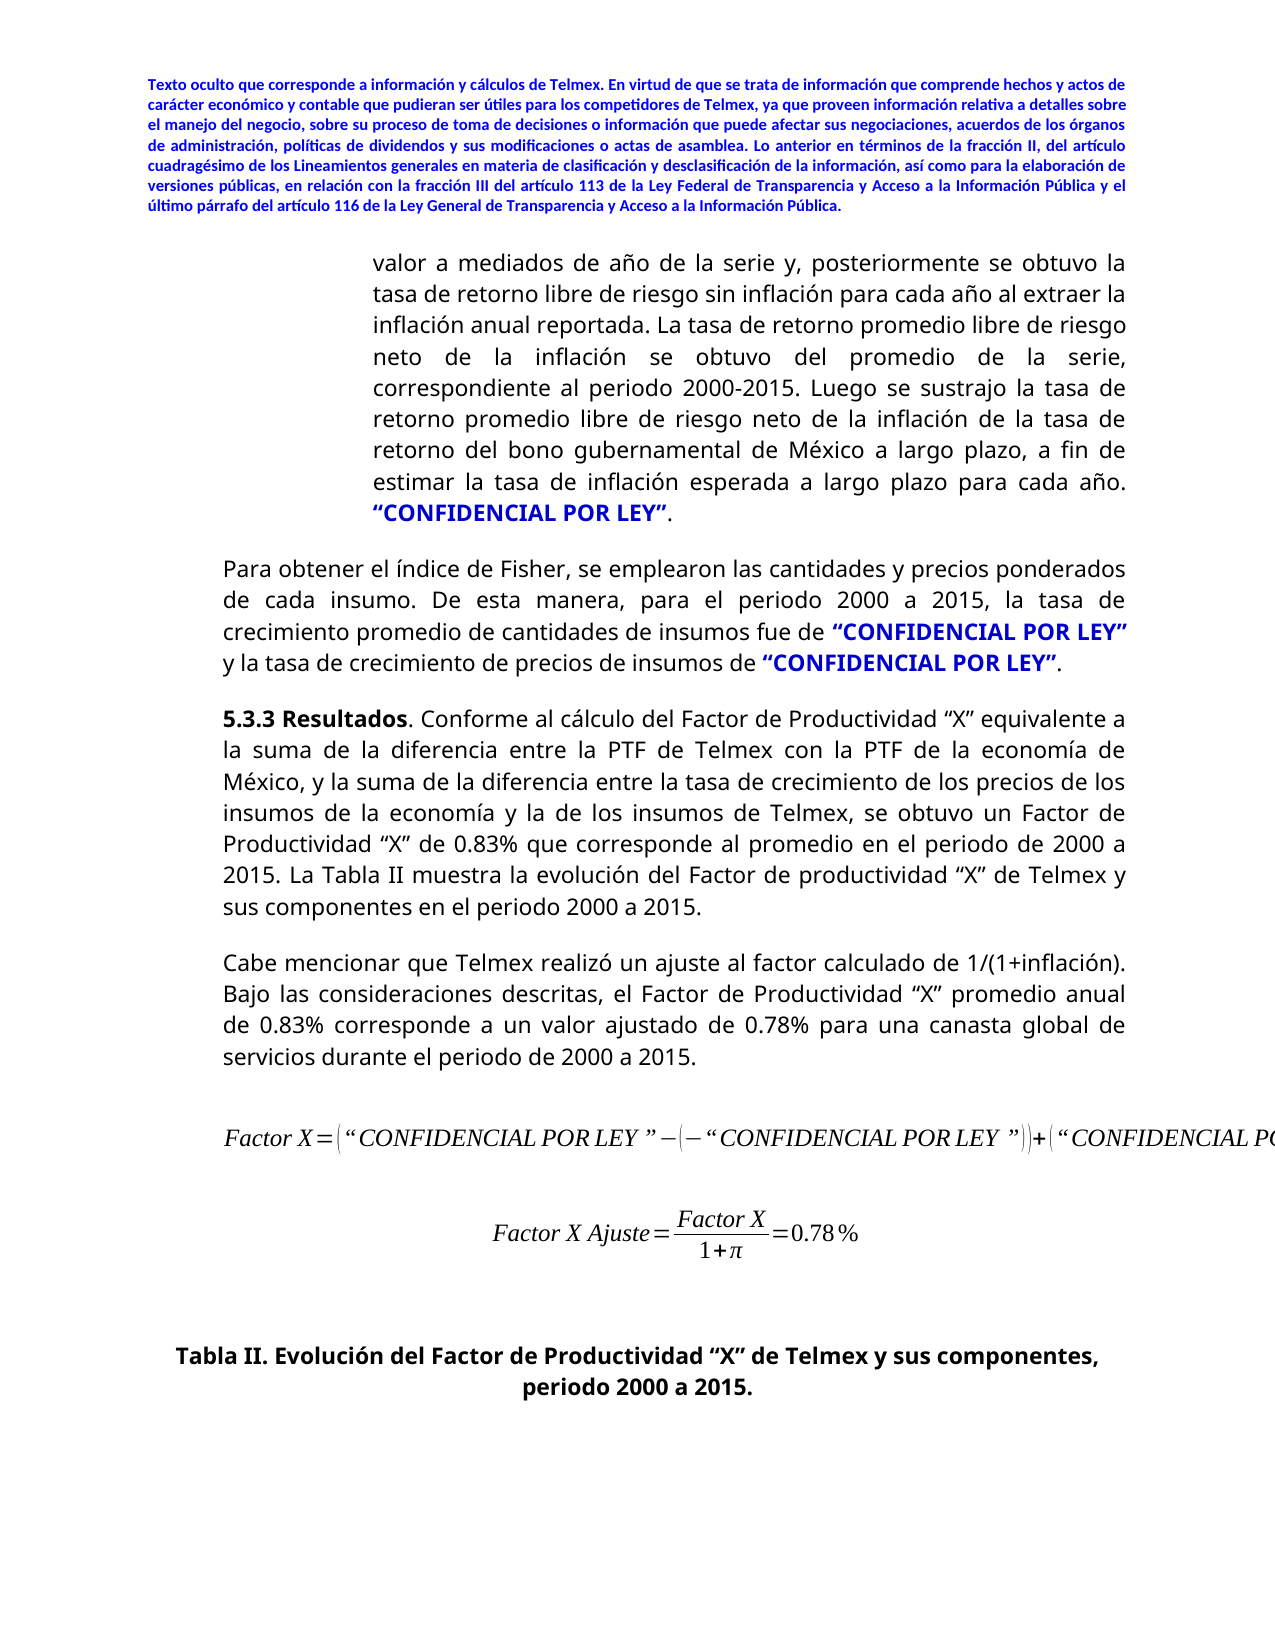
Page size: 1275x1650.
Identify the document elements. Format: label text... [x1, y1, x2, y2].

text Tabla II. Evolución del Factor de Productividad “X” de Telmex y sus componentes, periodo 2000 a 2015. [148, 1340, 1127, 1402]
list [373, 247, 1127, 528]
list Para obtener el índice de Fisher, se emplearon las cantidades y precios ponderados de cada insumo. De esta manera, para el periodo 2000 a 2015, la tasa de crecimiento promedio de cantidades de insumos fue de “CONFIDENCIAL POR LEY” y la tasa de crecimiento de precios de insumos de “CONFIDENCIAL POR LEY”. [223, 553, 1127, 678]
text Cabe mencionar que Telmex realizó un ajuste al factor calculado de 1/(1+inflación). Bajo las consideraciones descritas, el Factor de Productividad “X” promedio anual de 0.83% corresponde a un valor ajustado de 0.78% para una canasta global de servicios durante el periodo de 2000 a 2015. [223, 947, 1127, 1072]
list 5.3.3 Resultados. Conforme al cálculo del Factor de Productividad “X” equivalente a la suma de la diferencia entre la PTF de Telmex con la PTF de la economía de México, y la suma de la diferencia entre la tasa de crecimiento de los precios de los insumos de la economía y la de los insumos de Telmex, se obtuvo un Factor de Productividad “X” de 0.83% que corresponde al promedio en el periodo de 2000 a 2015. La Tabla II muestra la evolución del Factor de productividad “X” de Telmex y sus componentes en el periodo 2000 a 2015. [223, 703, 1127, 922]
